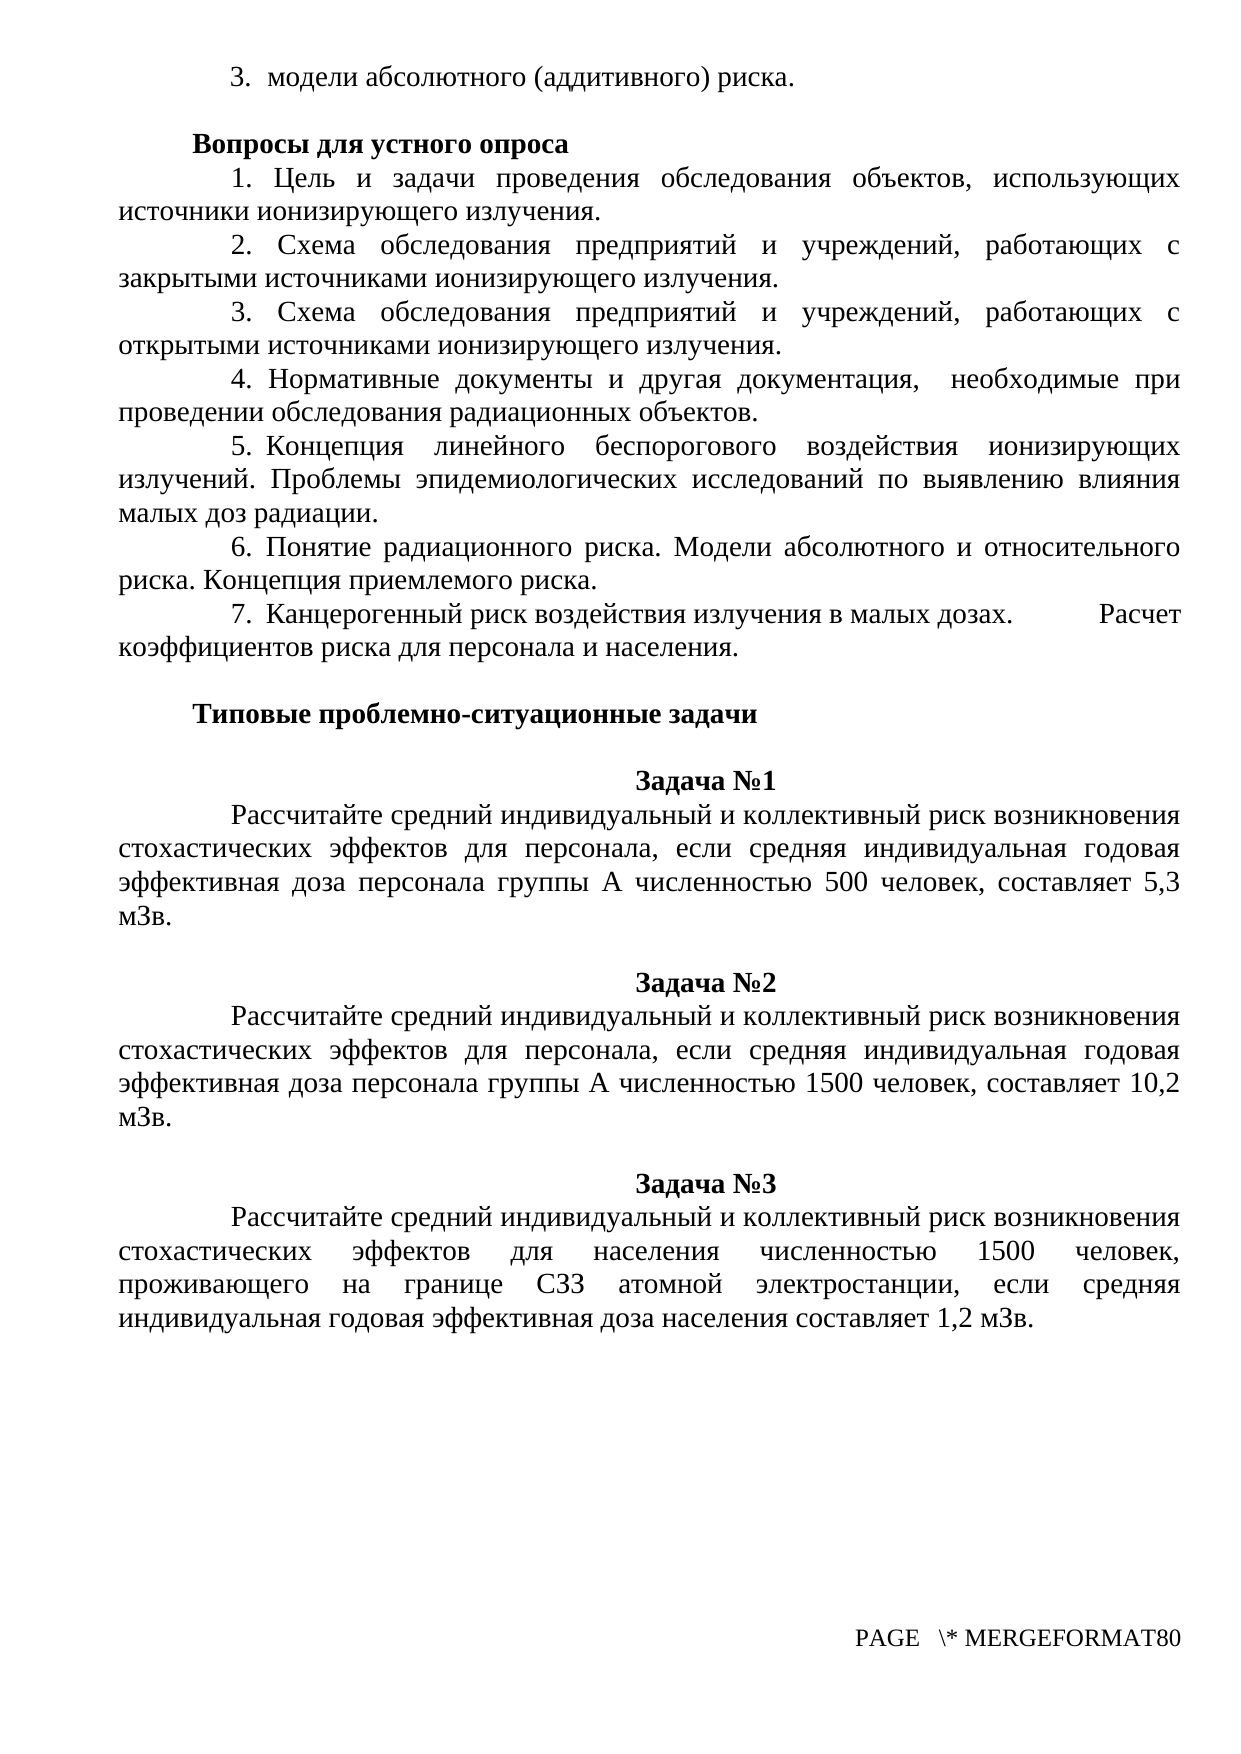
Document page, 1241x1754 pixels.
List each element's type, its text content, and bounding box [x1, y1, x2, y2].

text 6. Понятие радиационного риска. Модели абсолютного и относительного риска. Концепция приемлемого риска. [118, 529, 1181, 596]
text Рассчитайте средний индивидуальный и коллективный риск возникновения стохастических эффектов для персонала, если средняя индивидуальная годовая эффективная доза персонала группы А численностью 1500 человек, составляет 10,2 мЗв. [118, 998, 1181, 1132]
text Задача №3 [118, 1166, 1181, 1199]
text 4. Нормативные документы и другая документация, необходимые при проведении обследования радиационных объектов. [118, 361, 1181, 428]
text 5. Концепция линейного беспорогового воздействия ионизирующих излучений. Проблемы эпидемиологических исследований по выявлению влияния малых доз радиации. [118, 428, 1181, 529]
text Вопросы для устного опроса [118, 126, 1181, 160]
text 7. Канцерогенный риск воздействия излучения в малых дозах. Расчет коэффициентов риска для персонала и населения. [118, 596, 1181, 663]
text 1. Цель и задачи проведения обследования объектов, использующих источники ионизирующего излучения. [118, 160, 1181, 227]
text Типовые проблемно-ситуационные задачи [118, 696, 1181, 730]
list модели абсолютного (аддитивного) риска. [229, 59, 1181, 93]
text Задача №1 [118, 763, 1181, 797]
text Рассчитайте средний индивидуальный и коллективный риск возникновения стохастических эффектов для населения численностью 1500 человек, проживающего на границе СЗЗ атомной электростанции, если средняя индивидуальная годовая эффективная доза населения составляет 1,2 мЗв. [118, 1199, 1181, 1334]
text Рассчитайте средний индивидуальный и коллективный риск возникновения стохастических эффектов для персонала, если средняя индивидуальная годовая эффективная доза персонала группы А численностью 500 человек, составляет 5,3 мЗв. [118, 797, 1181, 931]
text Задача №2 [118, 965, 1181, 998]
text 2. Схема обследования предприятий и учреждений, работающих с закрытыми источниками ионизирующего излучения. [118, 227, 1181, 294]
text 3. Схема обследования предприятий и учреждений, работающих с открытыми источниками ионизирующего излучения. [118, 294, 1181, 361]
